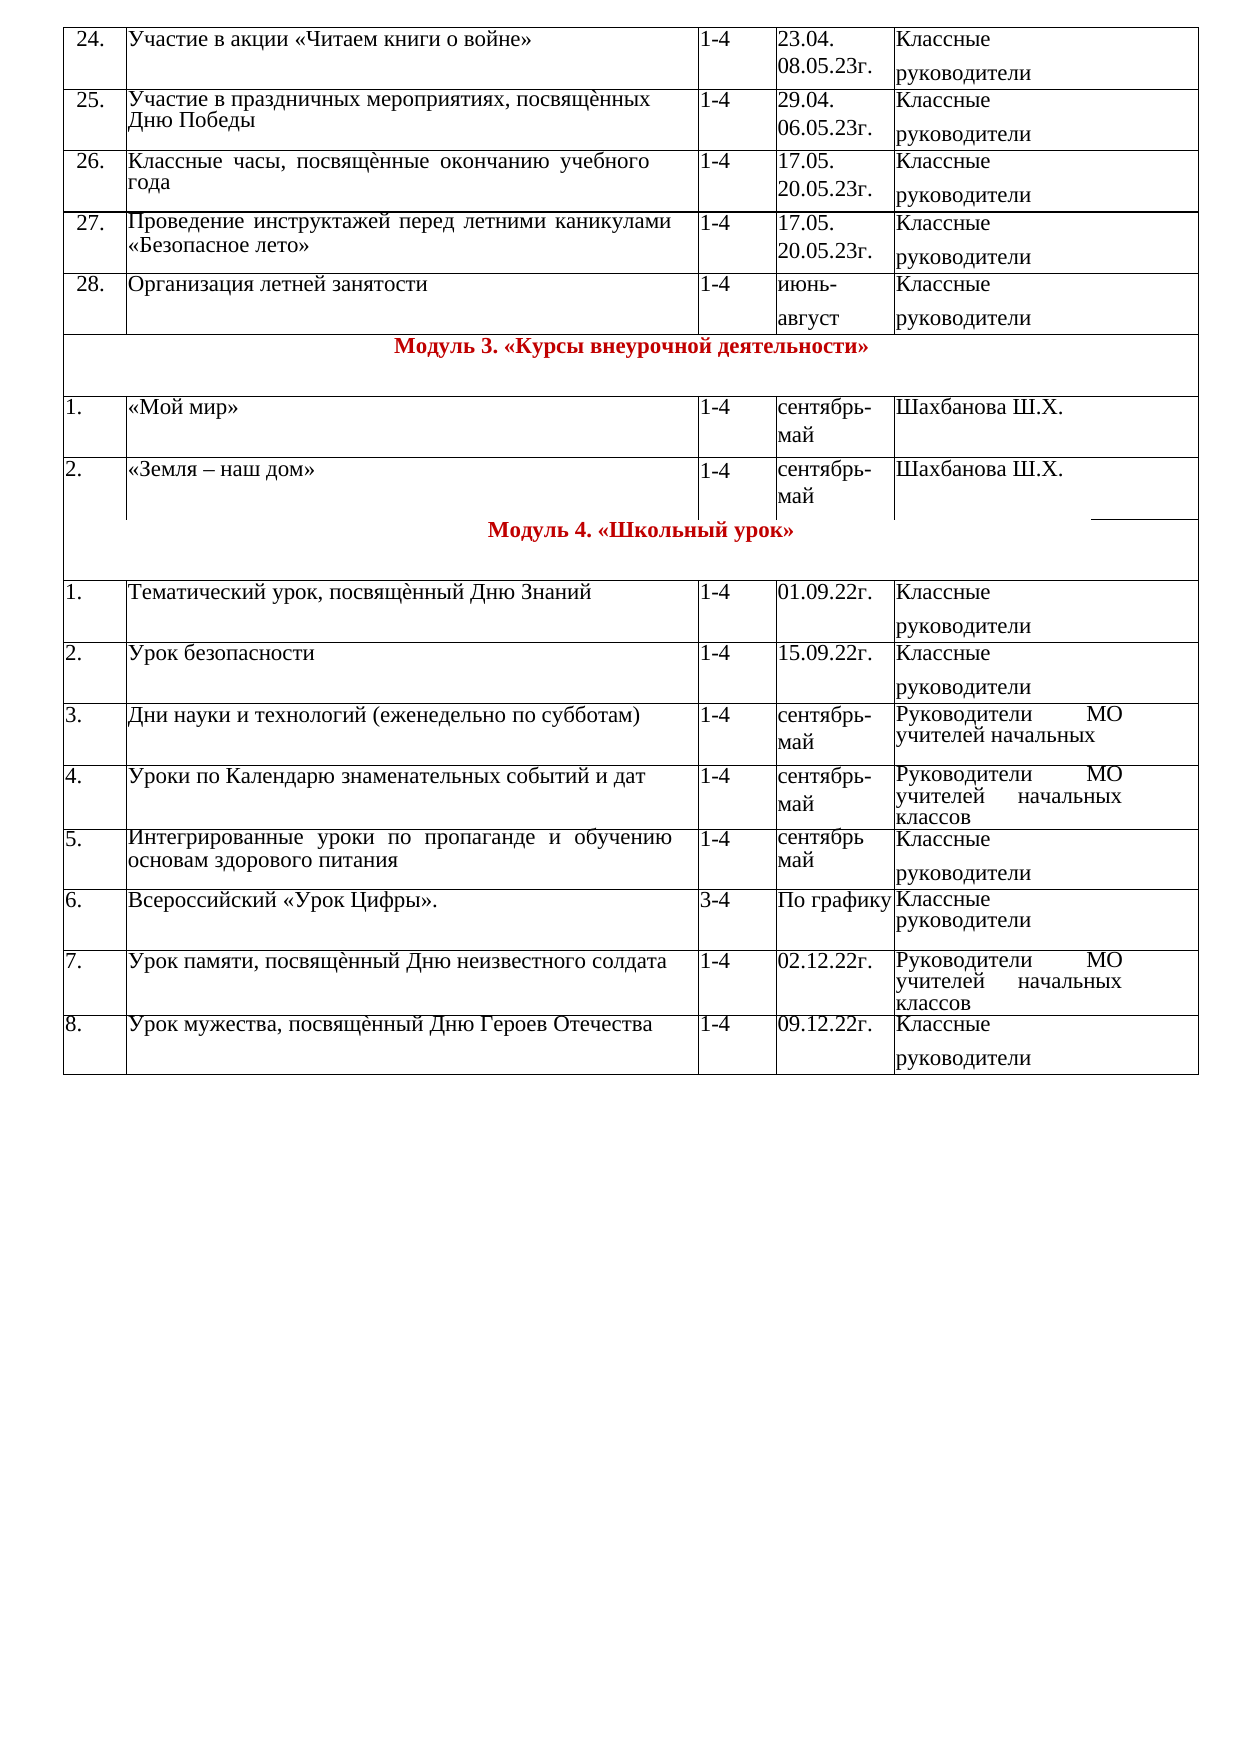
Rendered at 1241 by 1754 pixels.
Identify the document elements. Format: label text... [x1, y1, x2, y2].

table_cell 1-4 [699, 643, 776, 703]
table_cell Уроки по Календарю знаменательных событий и дат [127, 766, 698, 829]
table_cell июнь- август [777, 274, 894, 334]
table_cell Тематический урок, посвящѐнный Дню Знаний [127, 581, 698, 642]
table_header Классные руководители [895, 28, 1198, 88]
table_header Участие в акции «Читаем книги о войне» [127, 28, 698, 88]
table_cell Классные руководители [895, 1016, 1198, 1074]
table_cell Руководители МО учителей начальных классов [895, 766, 1198, 829]
table_header 23.04. 08.05.23г. [777, 28, 894, 88]
table_cell 29.04. 06.05.23г. [777, 90, 894, 150]
table_cell 6. [64, 890, 126, 950]
table_cell Классные часы, посвящѐнные окончанию учебного года [127, 151, 698, 211]
table_cell Шахбанова Ш.Х. [895, 397, 1198, 457]
table_cell Организация летней занятости [127, 274, 698, 334]
table_cell Интегрированные уроки по пропаганде и обучению основам здорового питания [127, 830, 698, 888]
table_cell 4. [64, 766, 126, 829]
table_header 1-4 [699, 28, 776, 88]
table_cell Всероссийский «Урок Цифры». [127, 890, 698, 950]
table_cell Классные руководители [895, 830, 1198, 888]
table_cell 26. [64, 151, 126, 211]
table_cell 1-4 [699, 90, 776, 150]
table_cell 25. [64, 90, 126, 150]
table_cell Участие в праздничных мероприятиях, посвящѐнных Дню Победы [127, 90, 698, 150]
table_cell Урок безопасности [127, 643, 698, 703]
table_cell Модуль 4. «Школьный урок» [64, 520, 1091, 580]
table_cell Классные руководители [895, 274, 1198, 334]
table_cell 1. [64, 397, 126, 457]
table_cell 7. [64, 951, 126, 1014]
table_cell 2. [64, 458, 126, 519]
table_cell «Мой мир» [127, 397, 698, 457]
table_cell 17.05. 20.05.23г. [777, 151, 894, 211]
table_cell 1-4 [699, 151, 776, 211]
table_cell Классные руководители [895, 643, 1198, 703]
table_cell Урок памяти, посвящѐнный Дню неизвестного солдата [127, 951, 698, 1014]
table_cell 5. [64, 830, 126, 888]
table_cell 17.05. 20.05.23г. [777, 213, 894, 273]
table_cell 1. [64, 581, 126, 642]
table_cell «Земля – наш дом» [127, 458, 698, 519]
table_cell 3-4 [699, 890, 776, 950]
table_cell 1-4 [699, 951, 776, 1014]
table_cell 27. [64, 213, 126, 273]
table_cell 28. [64, 274, 126, 334]
table_cell сентябрь - май [777, 830, 894, 888]
table_cell Классные руководители [895, 213, 1198, 273]
table_cell 1-4 [699, 274, 776, 334]
table_cell сентябрь- май [777, 766, 894, 829]
table_cell 02.12.22г. [777, 951, 894, 1014]
table_cell Проведение инструктажей перед летними каникулами «Безопасное лето» [127, 213, 698, 273]
table_cell Дни науки и технологий (еженедельно по субботам) [127, 704, 698, 764]
table_cell 1-4 [699, 458, 776, 519]
table_cell сентябрь- май [777, 704, 894, 764]
table_cell 1-4 [699, 581, 776, 642]
table_cell Классные руководители [895, 581, 1198, 642]
table_cell Урок мужества, посвящѐнный Дню Героев Отечества [127, 1016, 698, 1074]
table_cell 1-4 [699, 704, 776, 764]
table_cell Классные руководители [895, 890, 1198, 950]
table_cell 1-4 [699, 830, 776, 888]
table_cell 01.09.22г. [777, 581, 894, 642]
table_cell Модуль 3. «Курсы внеурочной деятельности» [64, 335, 1198, 396]
table_cell Шахбанова Ш.Х. [895, 458, 1198, 519]
table_header 24. [64, 28, 126, 88]
table_cell 1-4 [699, 766, 776, 829]
table_cell 15.09.22г. [777, 643, 894, 703]
table_cell 8. [64, 1016, 126, 1074]
table_cell 09.12.22г. [777, 1016, 894, 1074]
table_cell 1-4 [699, 1016, 776, 1074]
table_cell Руководители МО учителей начальных [895, 704, 1198, 764]
table_cell сентябрь- май [777, 397, 894, 457]
table_cell [1091, 520, 1198, 580]
table_cell По графику [777, 890, 894, 950]
table_cell 1-4 [699, 213, 776, 273]
table_cell 2. [64, 643, 126, 703]
table_cell Классные руководители [895, 90, 1198, 150]
table_cell Руководители МО учителей начальных классов [895, 951, 1198, 1014]
table_cell Классные руководители [895, 151, 1198, 211]
table_cell 3. [64, 704, 126, 764]
table_cell 1-4 [699, 397, 776, 457]
table_cell сентябрь- май [777, 458, 894, 519]
